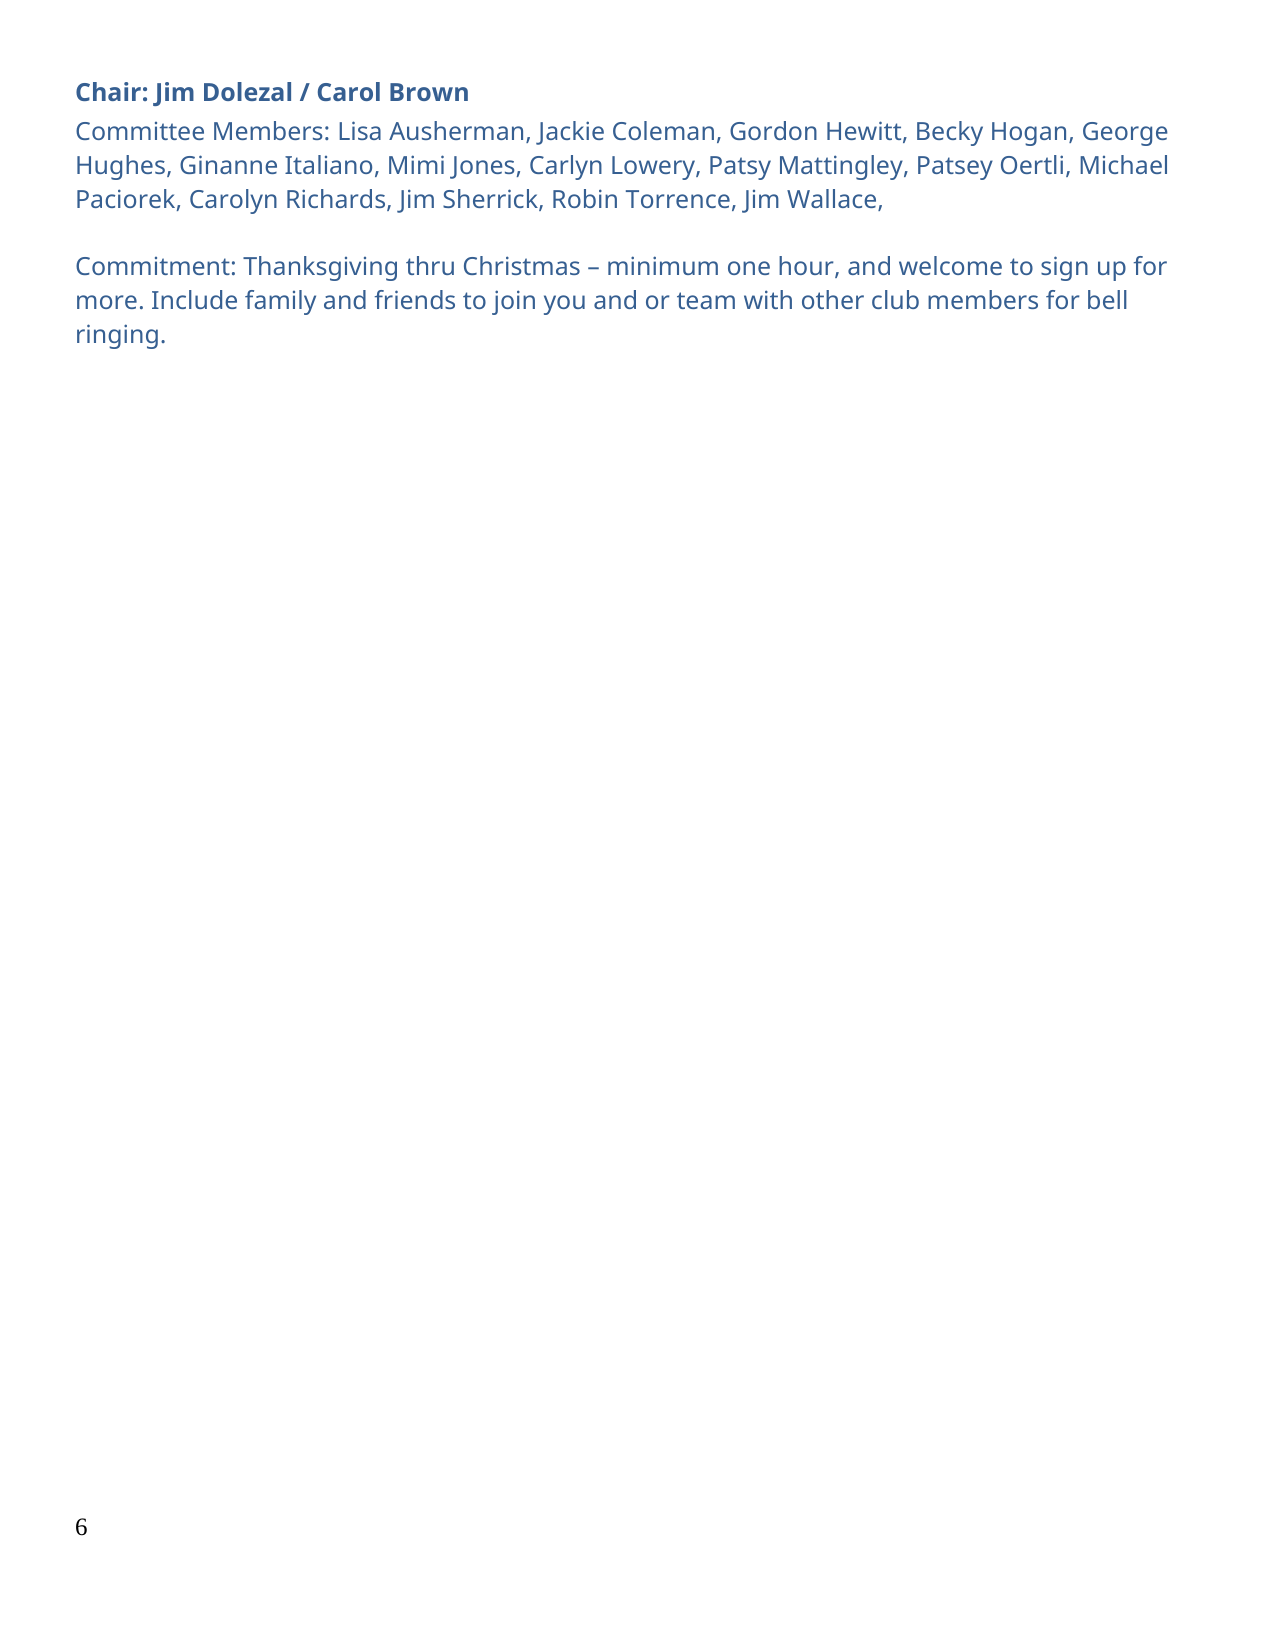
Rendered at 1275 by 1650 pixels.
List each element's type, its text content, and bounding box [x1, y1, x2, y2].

subtitle Chair: Jim Dolezal / Carol Brown [75, 75, 1200, 109]
subtitle Committee Members: Lisa Ausherman, Jackie Coleman, Gordon Hewitt, Becky Hogan, George Hughes, Ginanne Italiano, Mimi Jones, Carlyn Lowery, Patsy Mattingley, Patsey Oertli, Michael Paciorek, Carolyn Richards, Jim Sherrick, Robin Torrence, Jim Wallace, [75, 113, 1200, 215]
subtitle Commitment: Thanksgiving thru Christmas – minimum one hour, and welcome to sign up for more. Include family and friends to join you and or team with other club members for bell ringing. [75, 248, 1200, 351]
